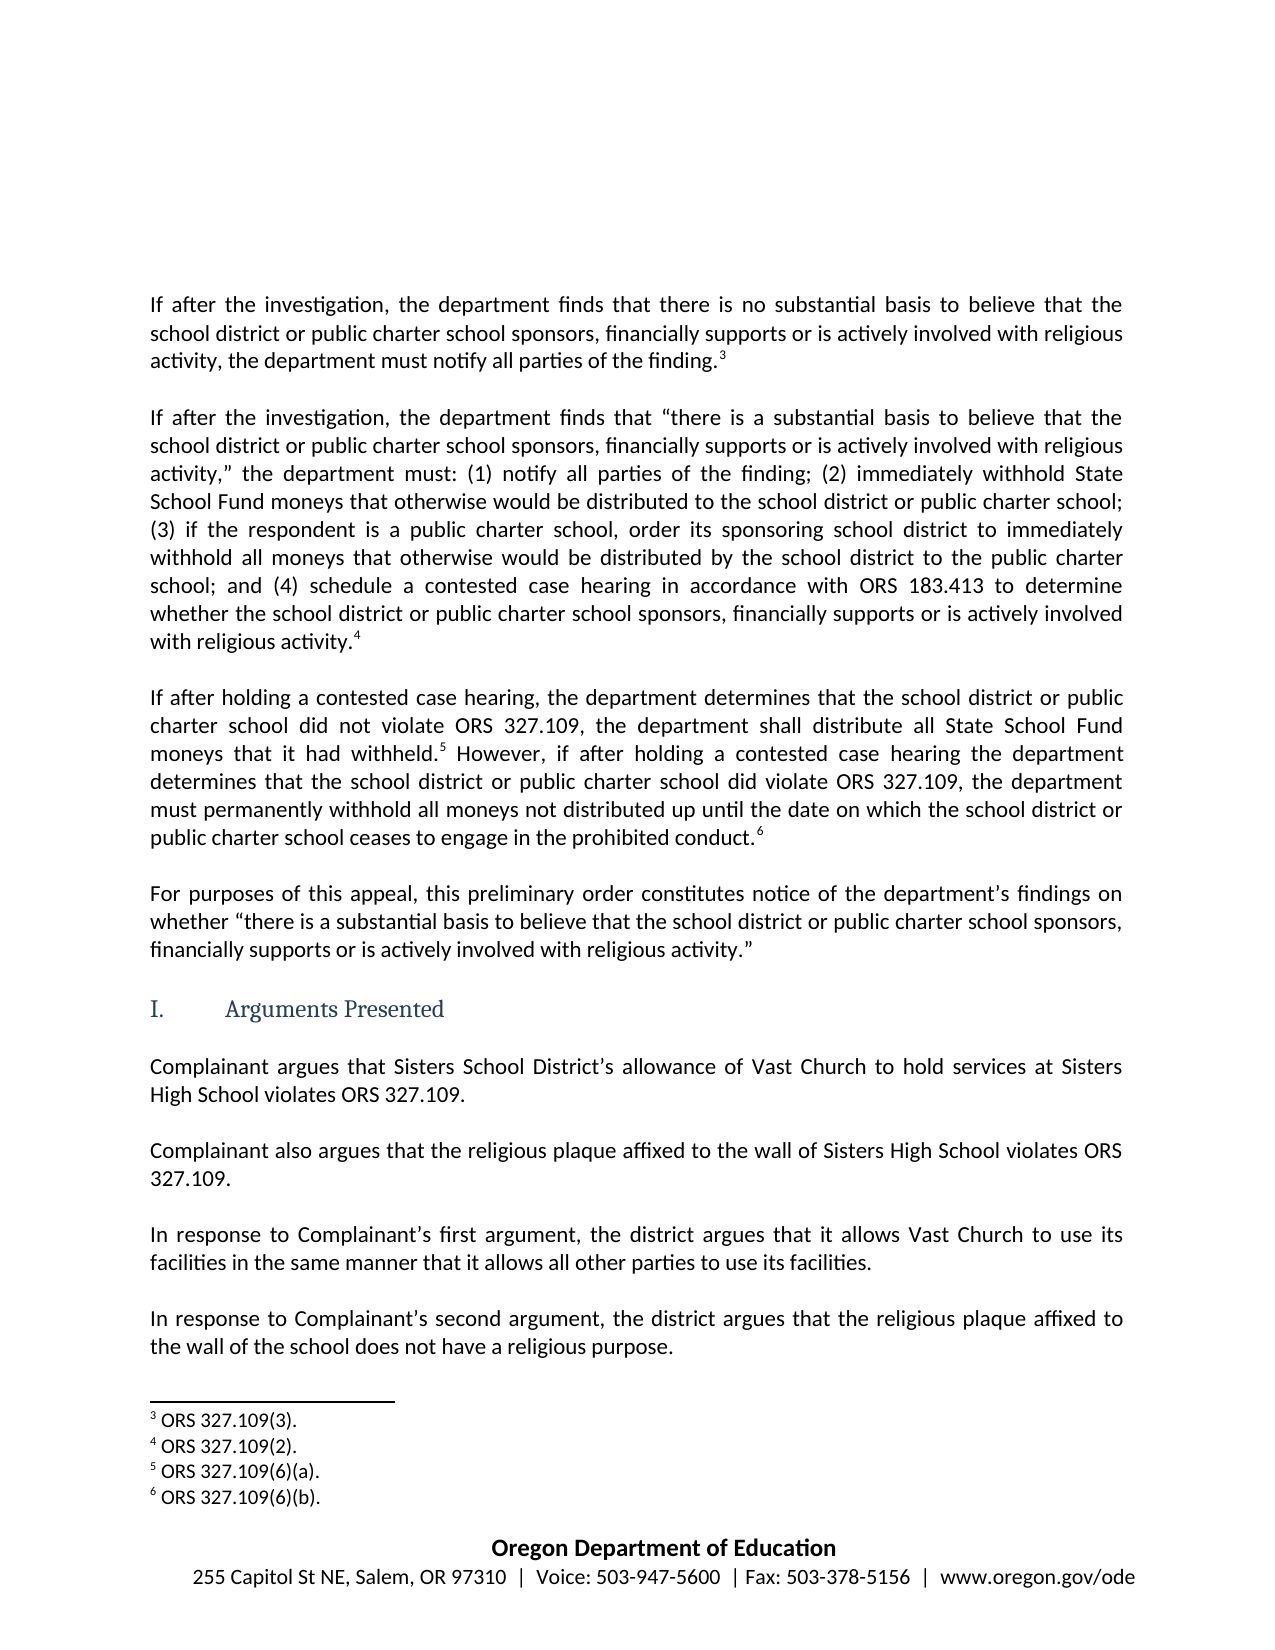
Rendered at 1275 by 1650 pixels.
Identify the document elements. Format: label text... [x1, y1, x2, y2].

text If after the investigation, the department finds that there is no substantial basis to believe that the school district or public charter school sponsors, financially supports or is actively involved with religious activity, the department must notify all parties of the finding. [150, 291, 1125, 375]
text In response to Complainant’s first argument, the district argues that it allows Vast Church to use its facilities in the same manner that it allows all other parties to use its facilities. [150, 1220, 1125, 1276]
text Complainant also argues that the religious plaque affixed to the wall of Sisters High School violates ORS 327.109. [150, 1136, 1125, 1192]
text If after the investigation, the department finds that “there is a substantial basis to believe that the school district or public charter school sponsors, financially supports or is actively involved with religious activity,” the department must: (1) notify all parties of the finding; (2) immediately withhold State School Fund moneys that otherwise would be distributed to the school district or public charter school; (3) if the respondent is a public charter school, order its sponsoring school district to immediately withhold all moneys that otherwise would be distributed by the school district to the public charter school; and (4) schedule a contested case hearing in accordance with ORS 183.413 to determine whether the school district or public charter school sponsors, financially supports or is actively involved with religious activity. [150, 403, 1125, 655]
text Complainant argues that Sisters School District’s allowance of Vast Church to hold services at Sisters High School violates ORS 327.109. [150, 1052, 1125, 1108]
text In response to Complainant’s second argument, the district argues that the religious plaque affixed to the wall of the school does not have a religious purpose. [150, 1304, 1125, 1360]
text For purposes of this appeal, this preliminary order constitutes notice of the department’s findings on whether “there is a substantial basis to believe that the school district or public charter school sponsors, financially supports or is actively involved with religious activity.” [150, 879, 1125, 963]
subtitle I. Arguments Presented [150, 995, 1125, 1024]
text If after holding a contested case hearing, the department determines that the school district or public charter school did not violate ORS 327.109, the department shall distribute all State School Fund moneys that it had withheld. However, if after holding a contested case hearing the department determines that the school district or public charter school did violate ORS 327.109, the department must permanently withhold all moneys not distributed up until the date on which the school district or public charter school ceases to engage in the prohibited conduct. [150, 683, 1125, 851]
